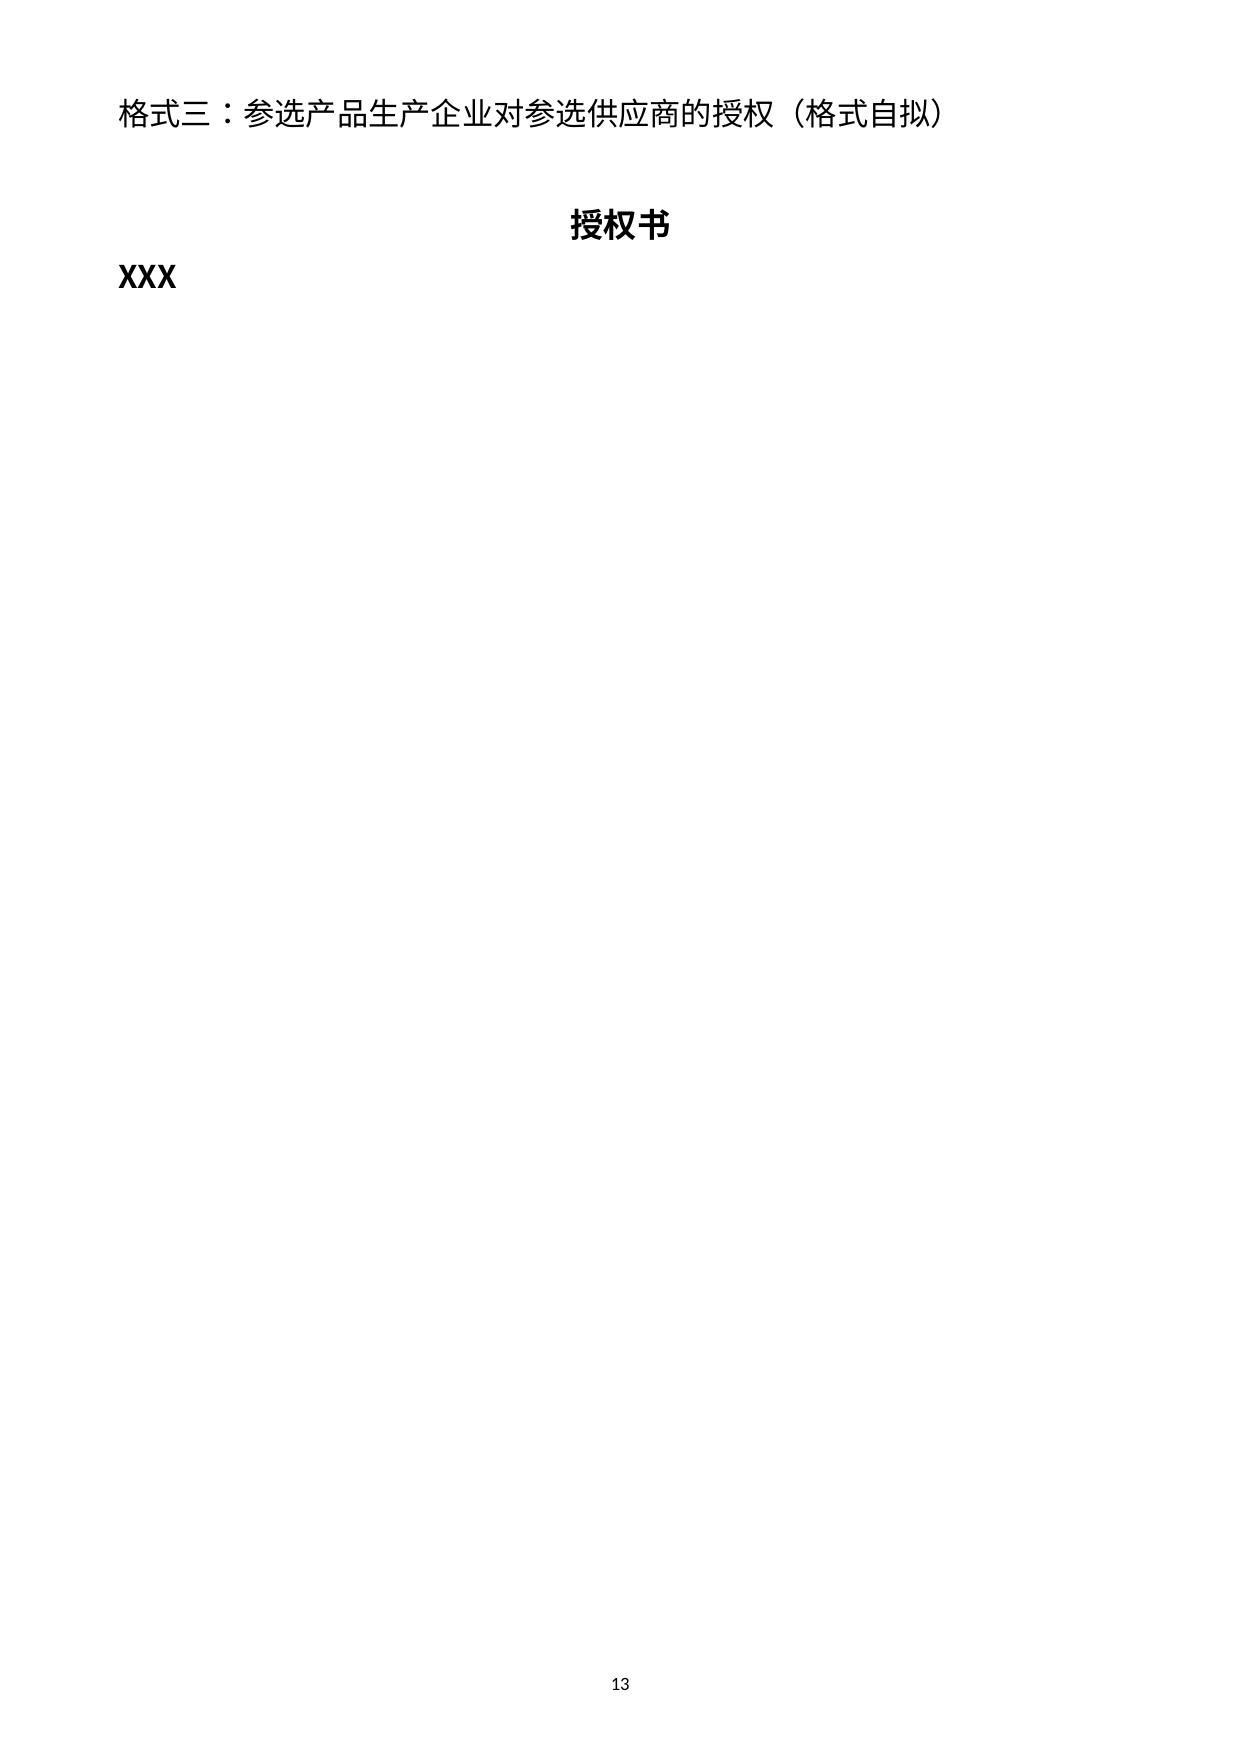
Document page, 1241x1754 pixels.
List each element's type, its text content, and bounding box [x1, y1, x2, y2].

text XXX [118, 252, 1122, 297]
text 授权书 [118, 179, 1122, 252]
text 格式三：参选产品生产企业对参选供应商的授权（格式自拟） [118, 89, 1122, 134]
